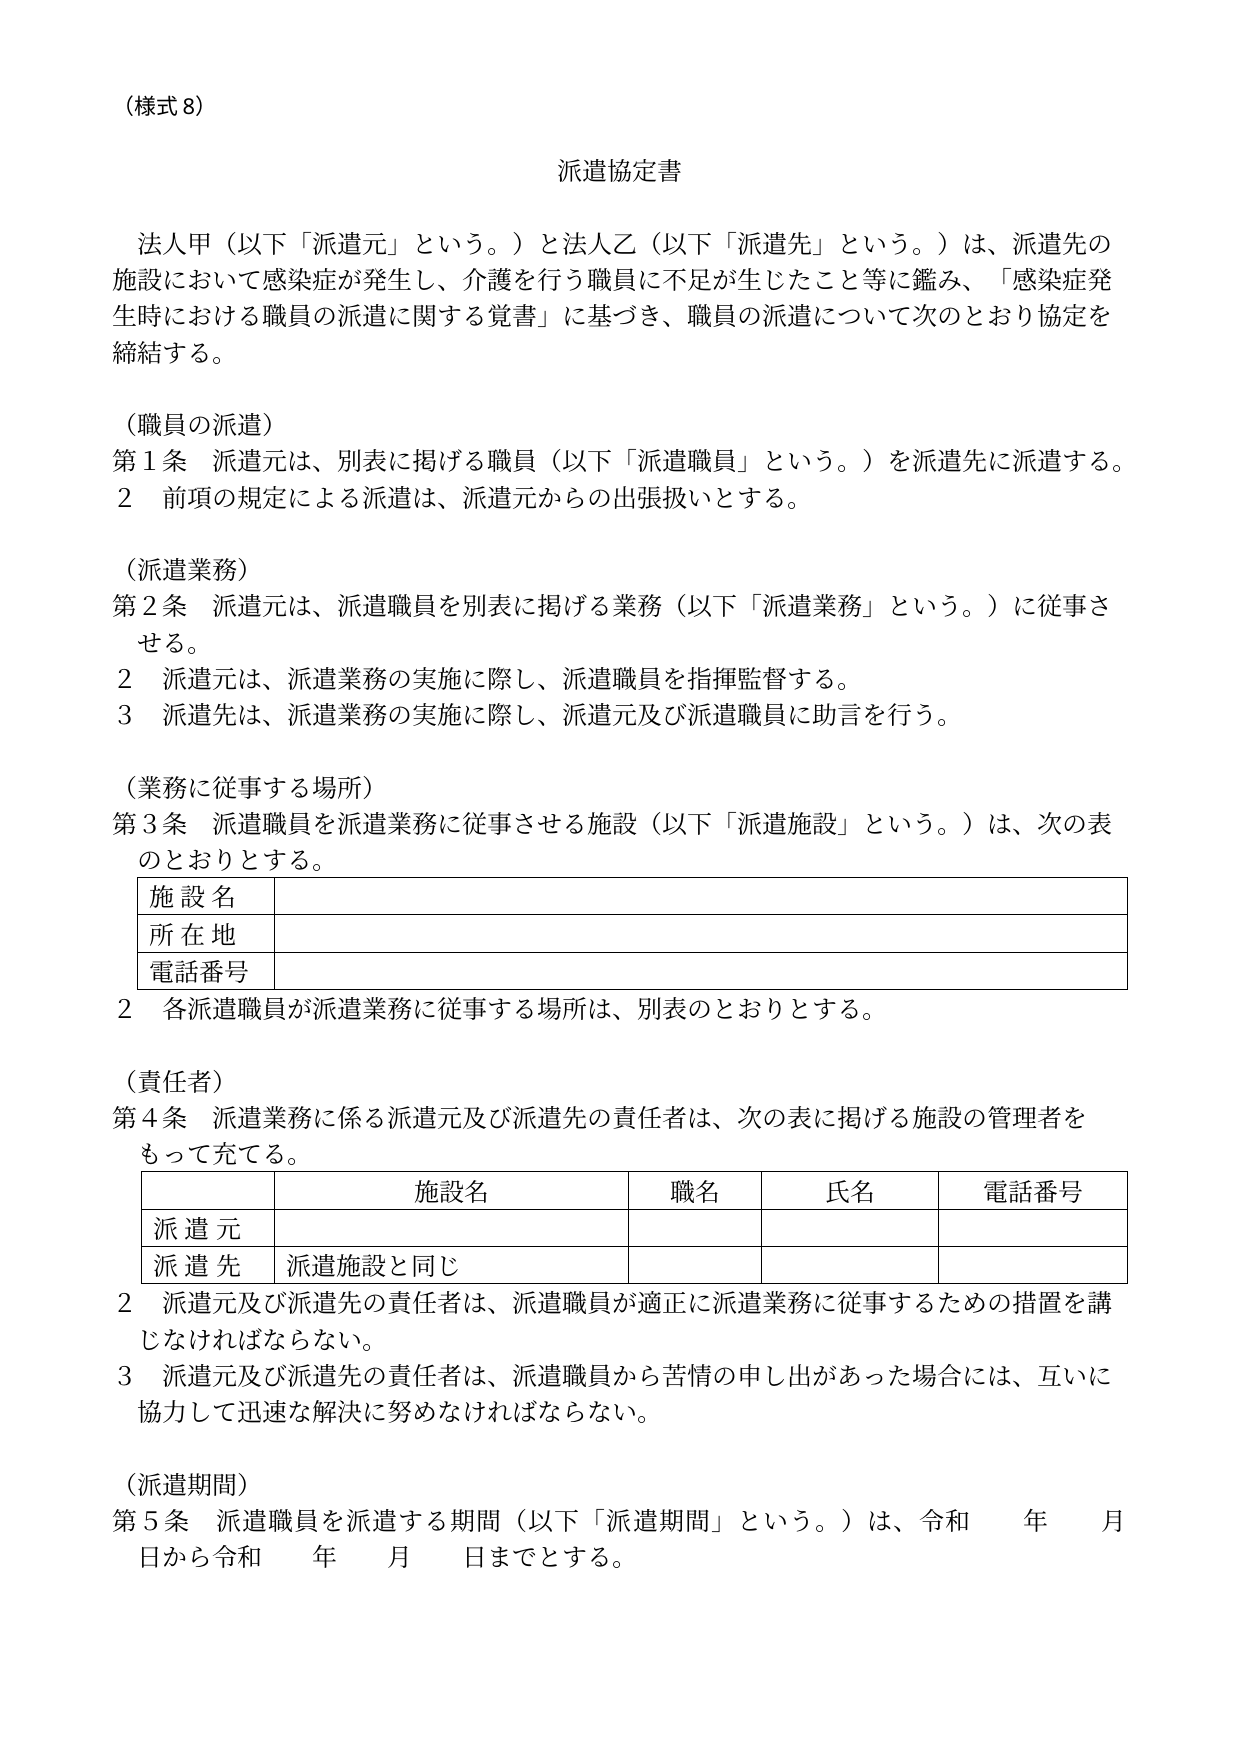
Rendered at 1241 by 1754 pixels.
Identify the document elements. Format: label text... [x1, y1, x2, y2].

text （業務に従事する場所） [112, 768, 1128, 804]
table_header [275, 878, 1127, 914]
text 第２条 派遣元は、派遣職員を別表に掲げる業務（以下「派遣業務」という。）に従事させる。 [112, 587, 1128, 659]
text 法人甲（以下「派遣元」という。）と法人乙（以下「派遣先」という。）は、派遣先の施設において感染症が発生し、介護を行う職員に不足が生じたこと等に鑑み、「感染症発生時における職員の派遣に関する覚書」に基づき、職員の派遣について次のとおり協定を締結する。 [112, 224, 1128, 369]
text 派遣協定書 [112, 152, 1128, 188]
table_cell 派 遣 先 [142, 1247, 274, 1283]
table_header 職名 [629, 1172, 761, 1208]
text ３ 派遣元及び派遣先の責任者は、派遣職員から苦情の申し出があった場合には、互いに協力して迅速な解決に努めなければならない。 [112, 1357, 1128, 1429]
text 第１条 派遣元は、別表に掲げる職員（以下「派遣職員」という。）を派遣先に派遣する。 [112, 442, 1128, 478]
table_header [142, 1172, 274, 1208]
text （職員の派遣） [112, 406, 1128, 442]
table_cell [275, 953, 1127, 989]
table_cell 派遣施設と同じ [275, 1247, 628, 1283]
table_header 氏名 [762, 1172, 938, 1208]
text 第５条 派遣職員を派遣する期間（以下「派遣期間」という。）は、令和 年 月 日から令和 年 月 日までとする。 [112, 1502, 1128, 1574]
text ２ 各派遣職員が派遣業務に従事する場所は、別表のとおりとする。 [112, 990, 1128, 1026]
table_cell [629, 1247, 761, 1283]
text 第３条 派遣職員を派遣業務に従事させる施設（以下「派遣施設」という。）は、次の表のとおりとする。 [112, 804, 1128, 877]
table_header 電話番号 [939, 1172, 1127, 1208]
table_cell 派 遣 元 [142, 1210, 274, 1246]
text （責任者） [112, 1062, 1128, 1099]
table_cell [275, 1210, 628, 1246]
text 第４条 派遣業務に係る派遣元及び派遣先の責任者は、次の表に掲げる施設の管理者をもって充てる。 [112, 1099, 1128, 1171]
table_cell [629, 1210, 761, 1246]
table_header 施設名 [275, 1172, 628, 1208]
table_cell [762, 1210, 938, 1246]
table_cell 所 在 地 [138, 915, 274, 952]
text ２ 前項の規定による派遣は、派遣元からの出張扱いとする。 [112, 478, 1128, 514]
text （派遣業務） [112, 551, 1128, 587]
table_cell [762, 1247, 938, 1283]
table_cell [939, 1247, 1127, 1283]
text （派遣期間） [112, 1465, 1128, 1502]
table_cell [275, 915, 1127, 952]
table_header 施 設 名 [138, 878, 274, 914]
text ２ 派遣元及び派遣先の責任者は、派遣職員が適正に派遣業務に従事するための措置を講じなければならない。 [112, 1284, 1128, 1357]
table_cell [939, 1210, 1127, 1246]
table_cell 電話番号 [138, 953, 274, 989]
text ２ 派遣元は、派遣業務の実施に際し、派遣職員を指揮監督する。 [112, 659, 1128, 696]
text ３ 派遣先は、派遣業務の実施に際し、派遣元及び派遣職員に助言を行う。 [112, 696, 1128, 732]
